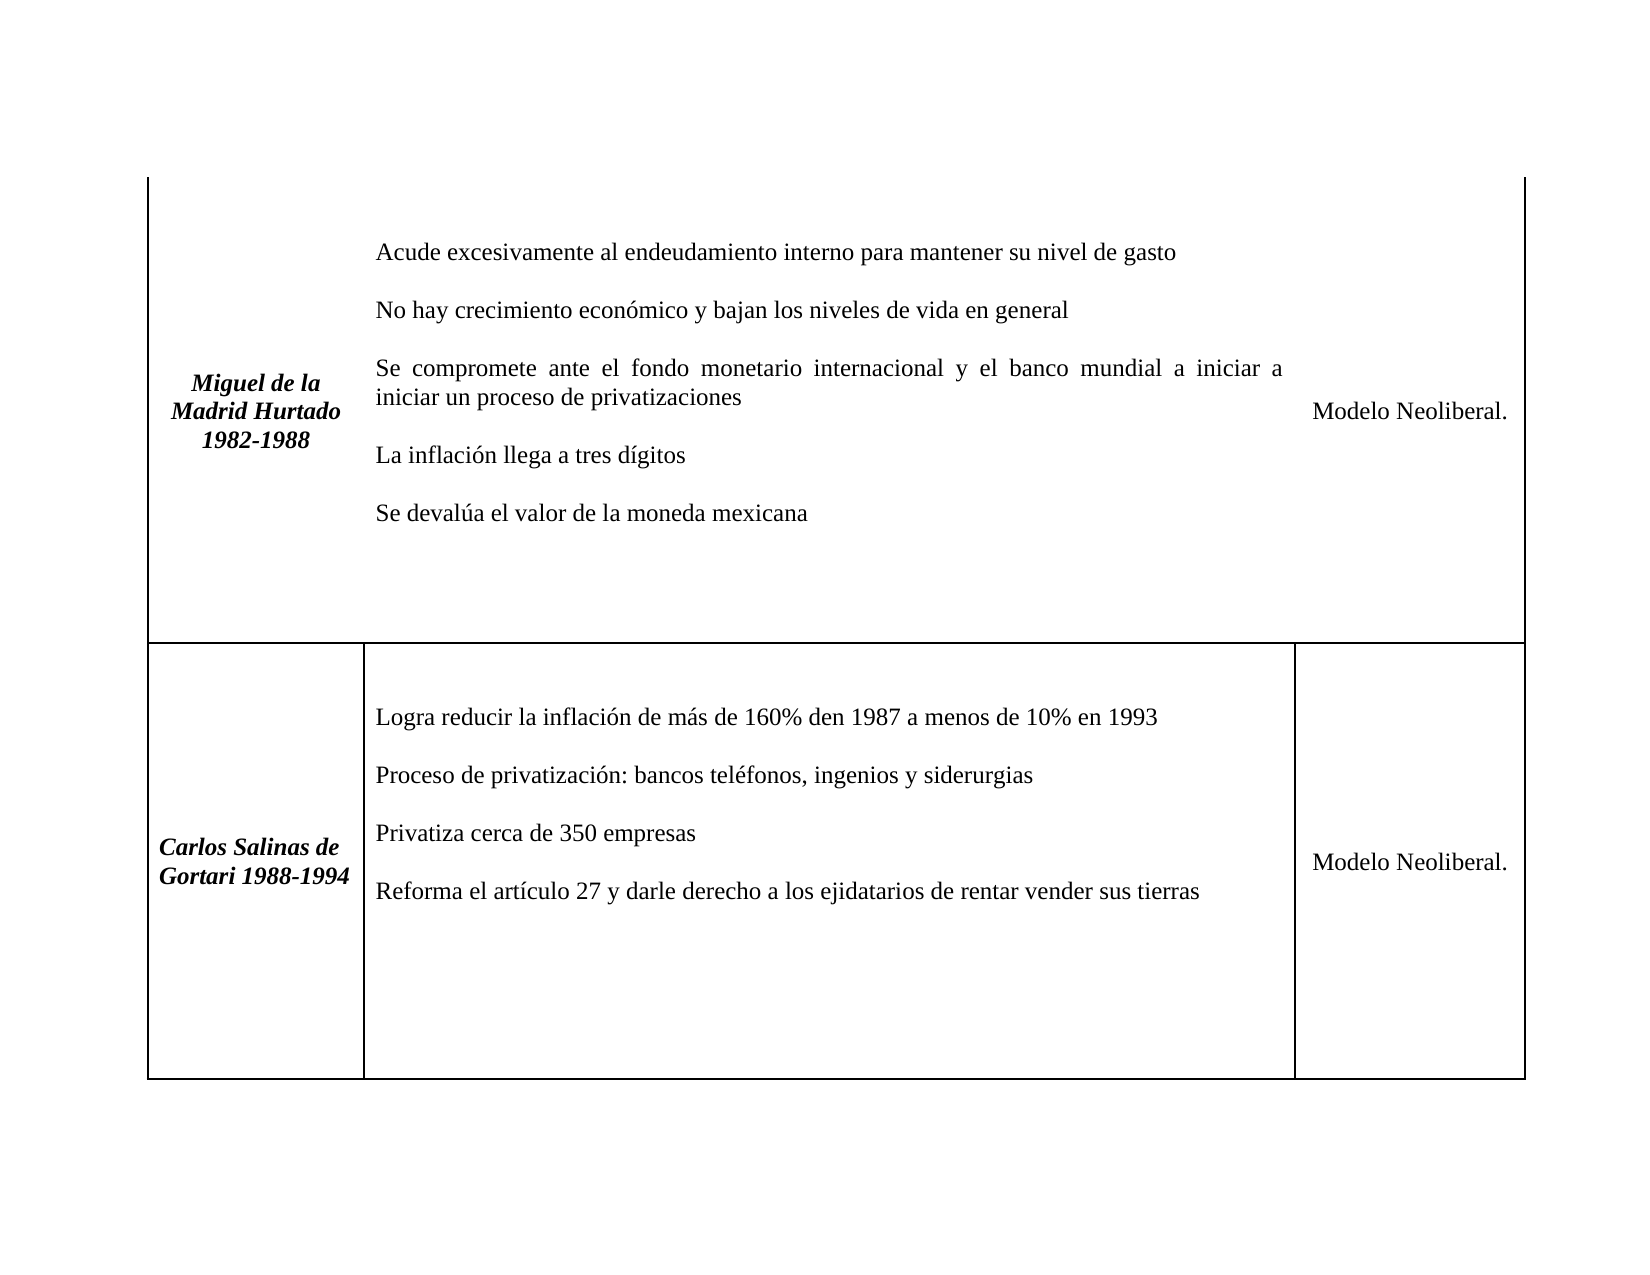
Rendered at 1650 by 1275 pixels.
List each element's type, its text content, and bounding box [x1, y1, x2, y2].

table_cell Modelo Neoliberal. [1295, 177, 1524, 642]
table_cell Modelo Neoliberal. [1296, 644, 1524, 1078]
table_cell Carlos Salinas de Gortari 1988-1994 [149, 644, 363, 1078]
table_cell Miguel de la Madrid Hurtado 1982-1988 [149, 177, 364, 642]
table_cell Logra reducir la inflación de más de 160% den 1987 a menos de 10% en 1993 Proceso de privatización: bancos teléfonos, ingenios y siderurgias Privatiza cerca de 350 empresas Reforma el artículo 27 y darle derecho a los ejidatarios de rentar vender sus tierras [365, 644, 1294, 1078]
table_cell Acude excesivamente al endeudamiento interno para mantener su nivel de gasto No hay crecimiento económico y bajan los niveles de vida en general Se compromete ante el fondo monetario internacional y el banco mundial a iniciar a iniciar un proceso de privatizaciones La inflación llega a tres dígitos Se devalúa el valor de la moneda mexicana [364, 177, 1295, 642]
